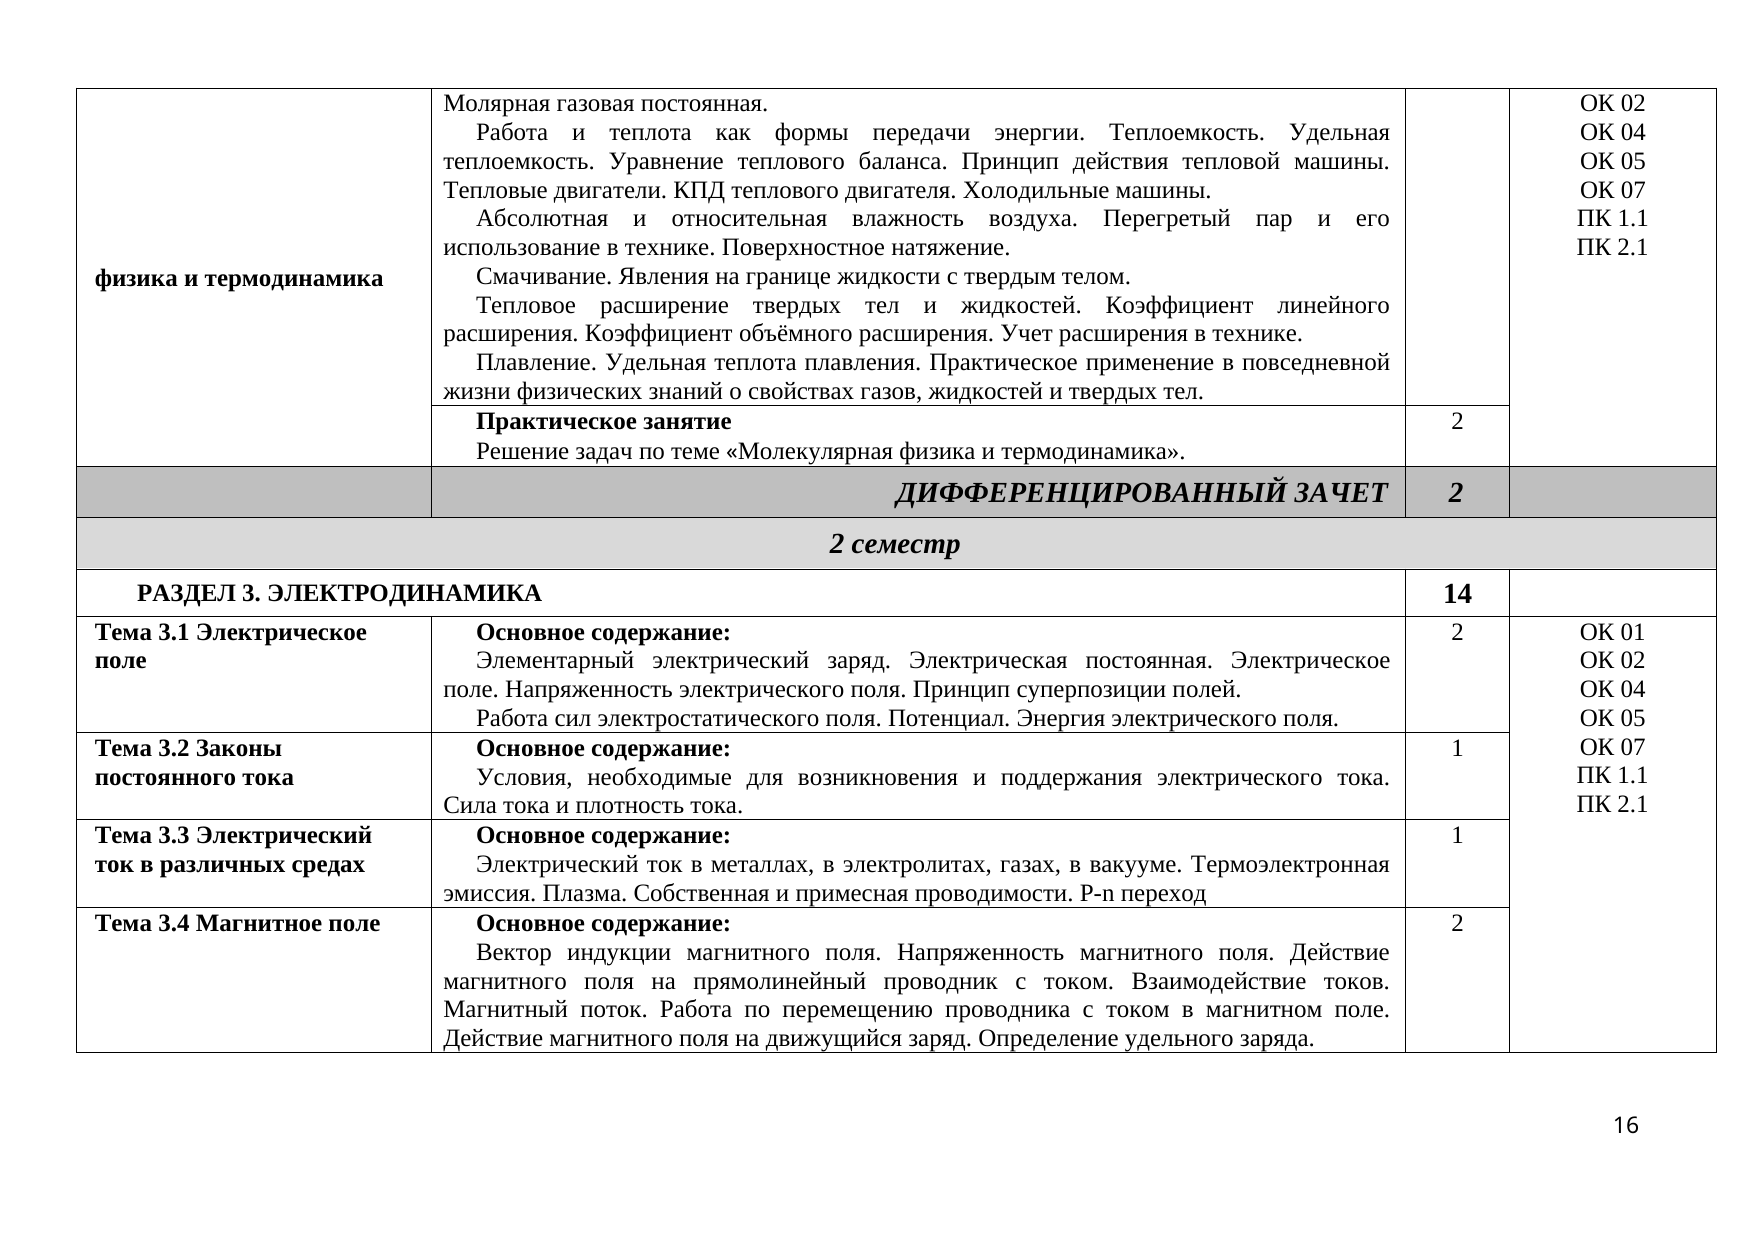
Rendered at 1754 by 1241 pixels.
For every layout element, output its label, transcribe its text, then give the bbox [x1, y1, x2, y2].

table_cell 2 [1406, 467, 1509, 517]
table_cell 1 [1406, 733, 1509, 819]
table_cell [432, 89, 1405, 405]
table_cell ОК 01 ОК 02 ОК 04 ОК 05 ОК 07 ПК 1.1 ПК 2.1 [1510, 617, 1716, 1052]
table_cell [1510, 89, 1716, 466]
table_cell [1510, 467, 1716, 517]
table_cell ДИФФЕРЕНЦИРОВАННЫЙ ЗАЧЕТ [432, 467, 1405, 517]
table_cell Практическое занятие Решение задач по теме «Молекулярная физика и термодинамика». [432, 406, 1405, 466]
table_cell Основное содержание: Элементарный электрический заряд. Электрическая постоянная. Электрическое поле. Напряженность электрического поля. Принцип суперпозиции полей. Работа сил электростатического поля. Потенциал. Энергия электрического поля. [432, 617, 1405, 732]
table_cell 14 [1406, 570, 1509, 616]
table_cell Тема 3.1 Электрическое поле [77, 617, 431, 732]
table_cell 2 [1406, 908, 1509, 1052]
table_cell 2 [1406, 617, 1509, 732]
table_cell 2 семестр [77, 518, 1716, 568]
table_cell Тема 3.4 Магнитное поле [77, 908, 431, 1052]
table_cell Тема 3.2 Законы постоянного тока [77, 733, 431, 819]
table_cell [1510, 570, 1716, 616]
table_cell 1 [1406, 820, 1509, 907]
table_cell 4 [1406, 89, 1509, 405]
table_cell 2 [1406, 406, 1509, 466]
table_cell Тема 3.3 Электрический ток в различных средах [77, 820, 431, 907]
table_cell Основное содержание: Электрический ток в металлах, в электролитах, газах, в вакууме. Термоэлектронная эмиссия. Плазма. Собственная и примесная проводимости. Р-n переход [432, 820, 1405, 907]
table_cell РАЗДЕЛ 3. ЭЛЕКТРОДИНАМИКА [77, 570, 1405, 616]
table_cell Основное содержание: Вектор индукции магнитного поля. Напряженность магнитного поля. Действие магнитного поля на прямолинейный проводник с током. Взаимодействие токов. Магнитный поток. Работа по перемещению проводника с током в магнитном поле. Действие магнитного поля на движущийся заряд. Определение удельного заряда. [432, 908, 1405, 1052]
table_cell [77, 467, 431, 517]
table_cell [77, 89, 431, 466]
table_cell Основное содержание: Условия, необходимые для возникновения и поддержания электрического тока. Сила тока и плотность тока. [432, 733, 1405, 819]
